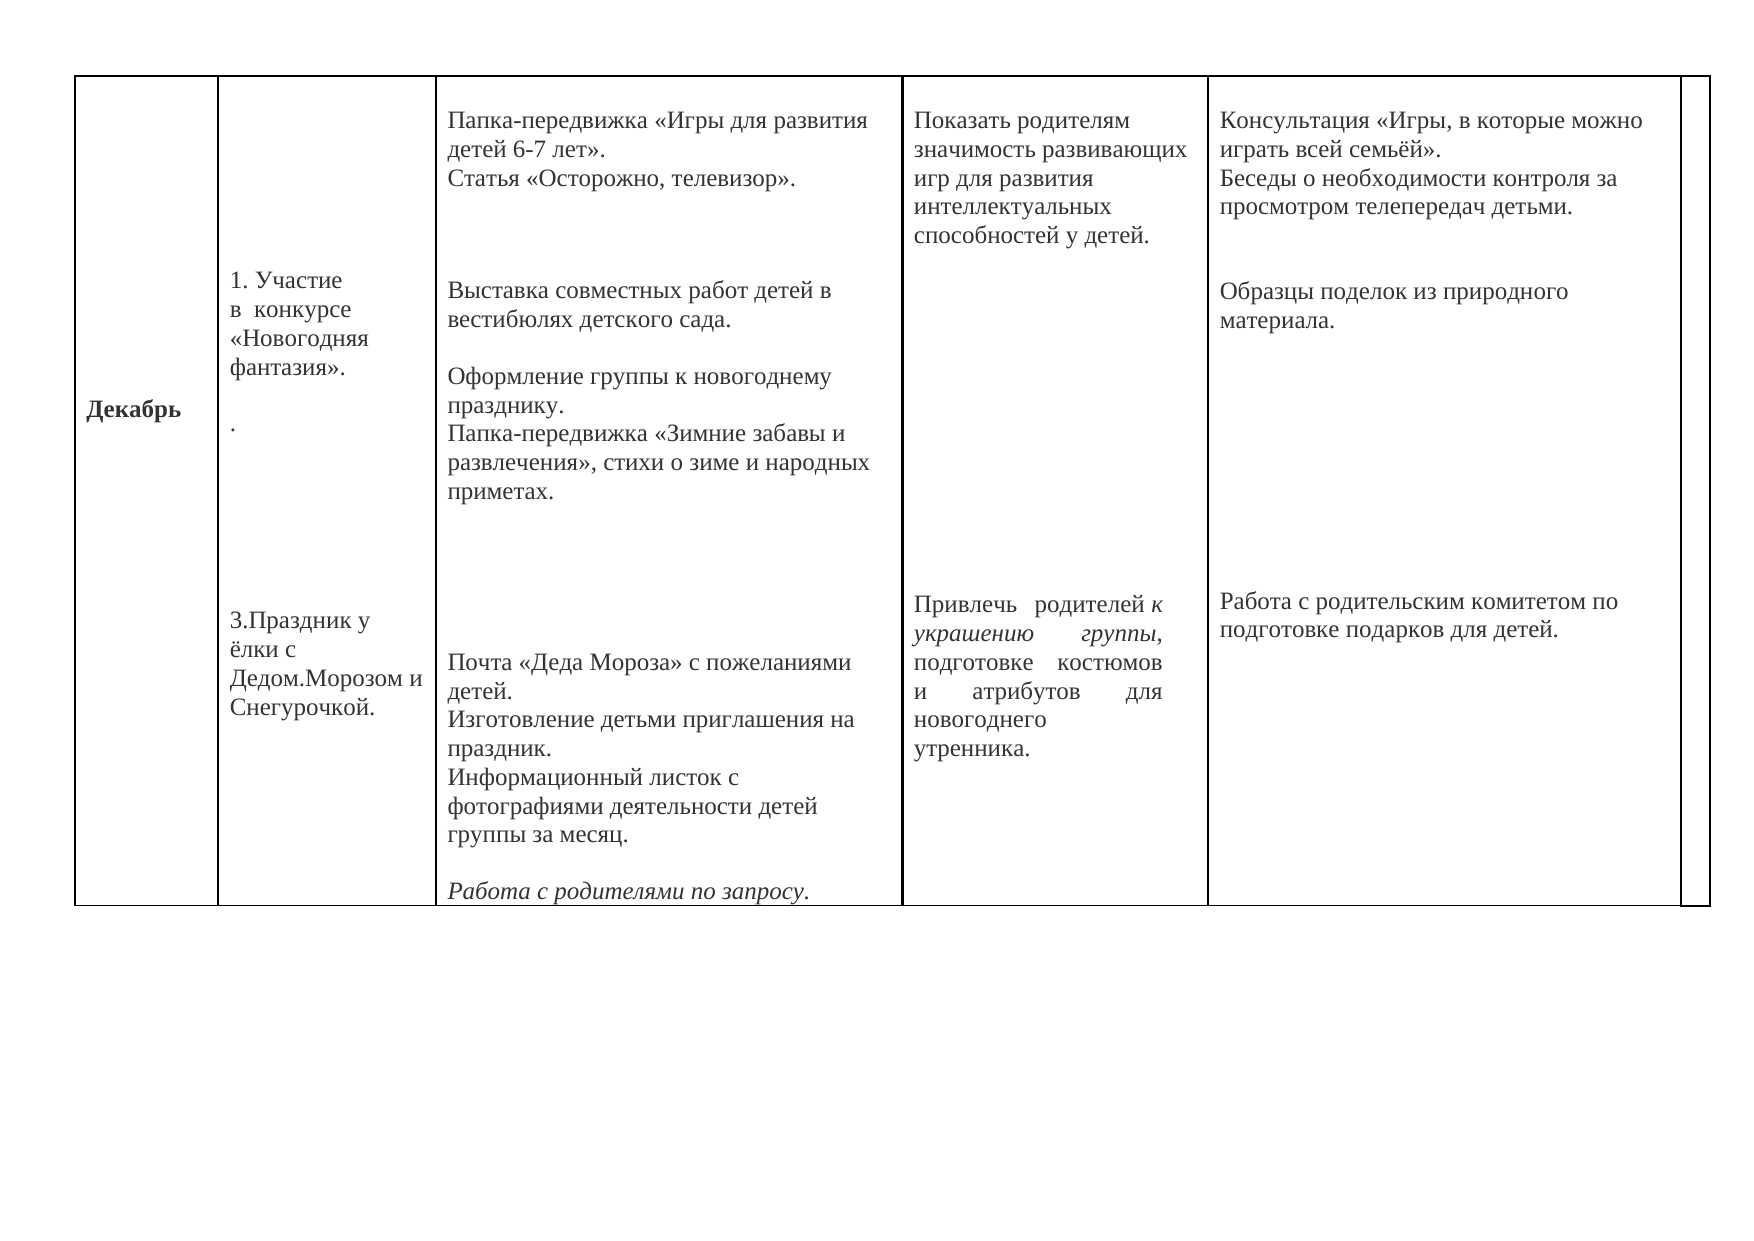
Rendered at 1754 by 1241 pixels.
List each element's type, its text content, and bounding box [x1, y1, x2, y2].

table_cell Показать родителям значимость развивающих игр для развития интеллектуальных способностей у детей. Привлечь родителей к украшению группы, подготовке костюмов и атрибутов для новогоднего утренника. [904, 77, 1207, 905]
table_cell Декабрь [76, 77, 217, 905]
table_cell 1. Участие в конкурсе «Новогодняя фантазия». . 3.Праздник у ёлки с Дедом.Морозом и Снегурочкой. [219, 77, 435, 905]
table_cell Консультация «Игры, в которые можно играть всей семьёй». Беседы о необходимости контроля за просмотром телепередач детьми. Образцы поделок из природного материала. Работа с родительским комитетом по подготовке подарков для детей. [1209, 77, 1680, 905]
table_cell Папка-передвижка «Игры для развития детей 6-7 лет». Статья «Осторожно, телевизор». Выставка совместных работ детей в вестибюлях детского сада. Оформление группы к новогоднему празднику. Папка-передвижка «Зимние забавы и развлечения», стихи о зиме и народных приметах. Почта «Деда Мороза» с пожеланиями детей. Изготовление детьми приглашения на праздник. Информационный листок с фотографиями деятельности детей группы за месяц. Работа с родителями по запросу. [437, 77, 901, 905]
table_cell [1682, 77, 1709, 905]
